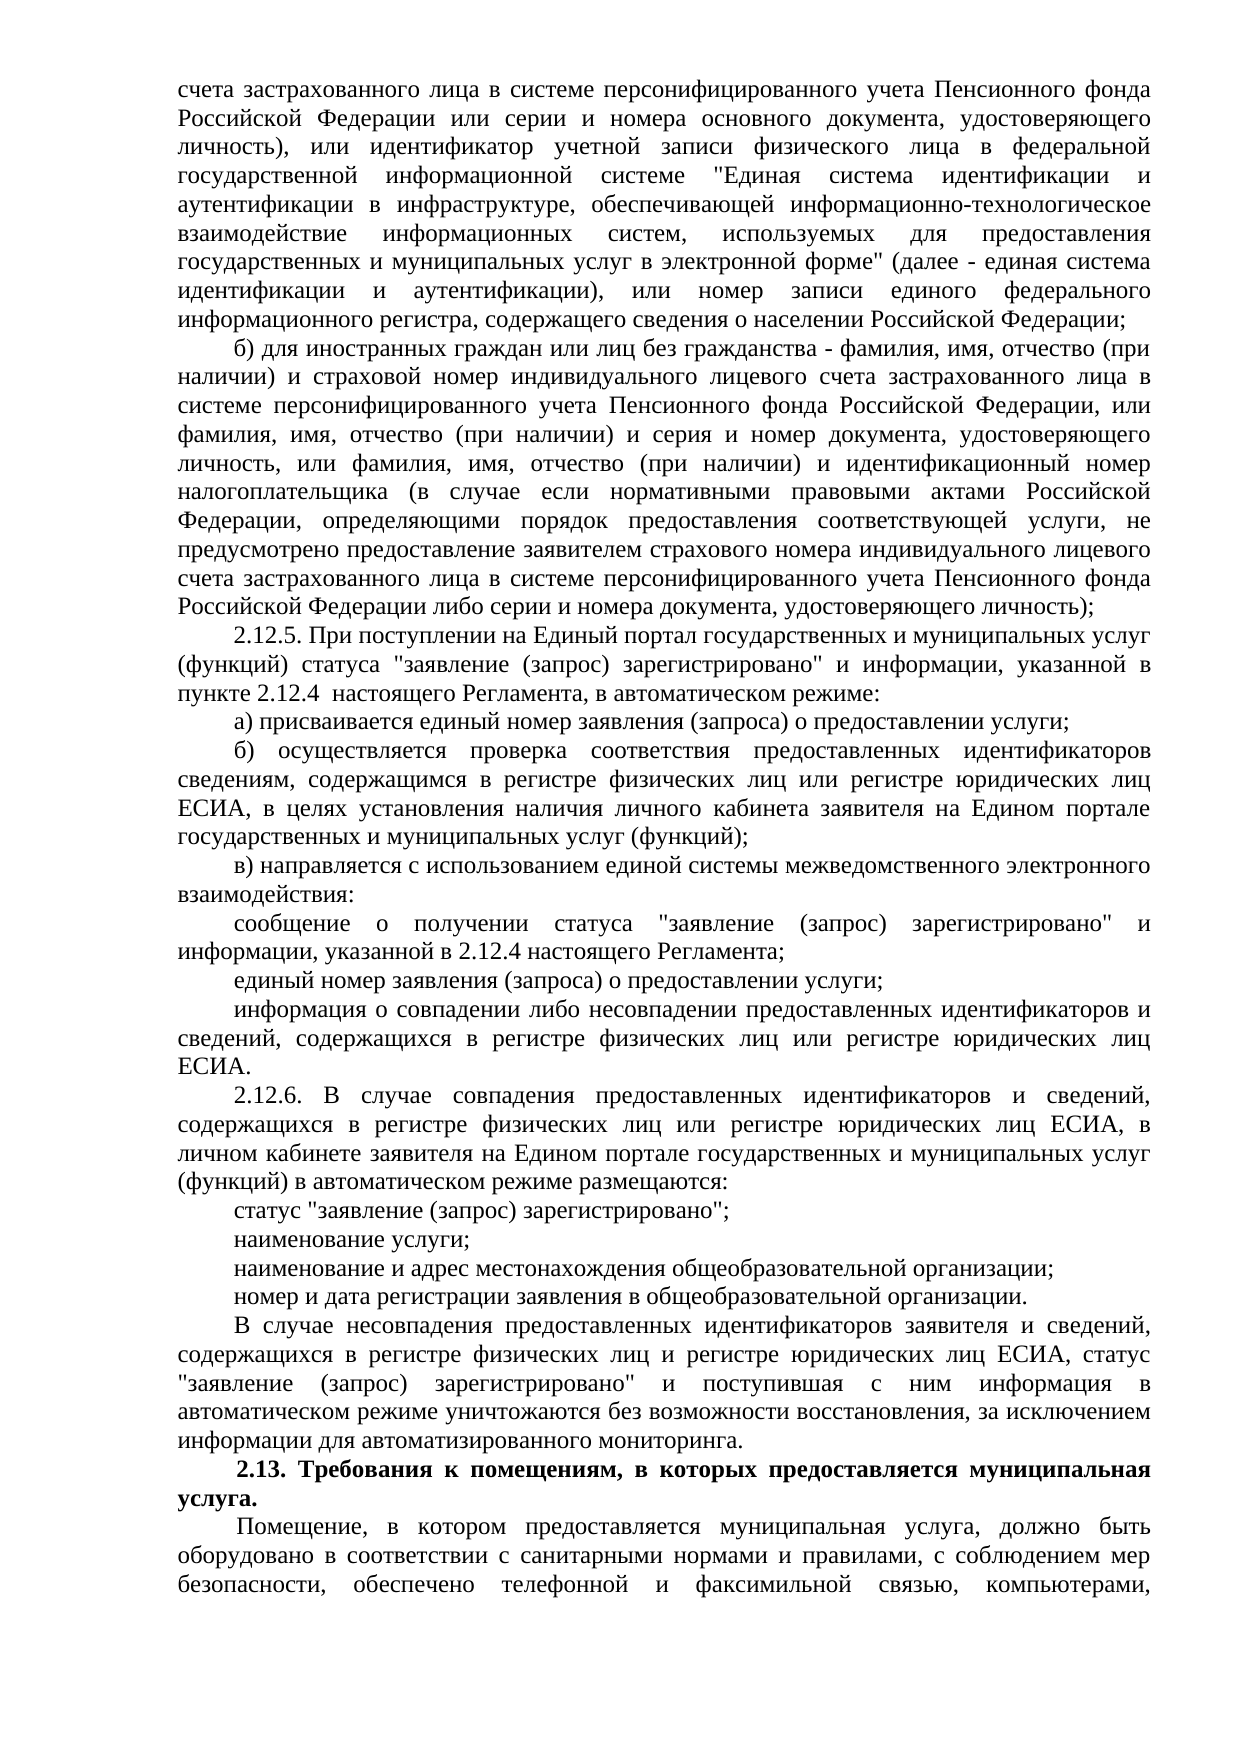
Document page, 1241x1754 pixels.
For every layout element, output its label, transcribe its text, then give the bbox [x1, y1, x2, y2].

text номер и дата регистрации заявления в общеобразовательной организации. [177, 1281, 1152, 1310]
text сообщение о получении статуса "заявление (запрос) зарегистрировано" и информации, указанной в 2.12.4 настоящего Регламента; [177, 908, 1152, 965]
text наименование и адрес местонахождения общеобразовательной организации; [177, 1253, 1152, 1281]
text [177, 74, 1152, 333]
text информация о совпадении либо несовпадении предоставленных идентификаторов и сведений, содержащихся в регистре физических лиц или регистре юридических лиц ЕСИА. [177, 994, 1152, 1080]
text в) направляется с использованием единой системы межведомственного электронного взаимодействия: [177, 850, 1152, 908]
text б) для иностранных граждан или лиц без гражданства - фамилия, имя, отчество (при наличии) и страховой номер индивидуального лицевого счета застрахованного лица в системе персонифицированного учета Пенсионного фонда Российской Федерации, или фамилия, имя, отчество (при наличии) и серия и номер документа, удостоверяющего личность, или фамилия, имя, отчество (при наличии) и идентификационный номер налогоплательщика (в случае если нормативными правовыми актами Российской Федерации, определяющими порядок предоставления соответствующей услуги, не предусмотрено предоставление заявителем страхового номера индивидуального лицевого счета застрахованного лица в системе персонифицированного учета Пенсионного фонда Российской Федерации либо серии и номера документа, удостоверяющего личность); [177, 333, 1152, 620]
text а) присваивается единый номер заявления (запроса) о предоставлении услуги; [177, 706, 1152, 735]
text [177, 1511, 1152, 1598]
text единый номер заявления (запроса) о предоставлении услуги; [177, 965, 1152, 994]
text 2.12.6. В случае совпадения предоставленных идентификаторов и сведений, содержащихся в регистре физических лиц или регистре юридических лиц ЕСИА, в личном кабинете заявителя на Едином портале государственных и муниципальных услуг (функций) в автоматическом режиме размещаются: [177, 1080, 1152, 1195]
text В случае несовпадения предоставленных идентификаторов заявителя и сведений, содержащихся в регистре физических лиц и регистре юридических лиц ЕСИА, статус "заявление (запрос) зарегистрировано" и поступившая с ним информация в автоматическом режиме уничтожаются без возможности восстановления, за исключением информации для автоматизированного мониторинга. [177, 1310, 1152, 1454]
text наименование услуги; [177, 1224, 1152, 1253]
text статус "заявление (запрос) зарегистрировано"; [177, 1195, 1152, 1224]
text 2.13. Требования к помещениям, в которых предоставляется муниципальная услуга. [177, 1454, 1152, 1511]
text 2.12.5. При поступлении на Единый портал государственных и муниципальных услуг (функций) статуса "заявление (запрос) зарегистрировано" и информации, указанной в пункте 2.12.4 настоящего Регламента, в автоматическом режиме: [177, 620, 1152, 706]
text б) осуществляется проверка соответствия предоставленных идентификаторов сведениям, содержащимся в регистре физических лиц или регистре юридических лиц ЕСИА, в целях установления наличия личного кабинета заявителя на Едином портале государственных и муниципальных услуг (функций); [177, 735, 1152, 850]
